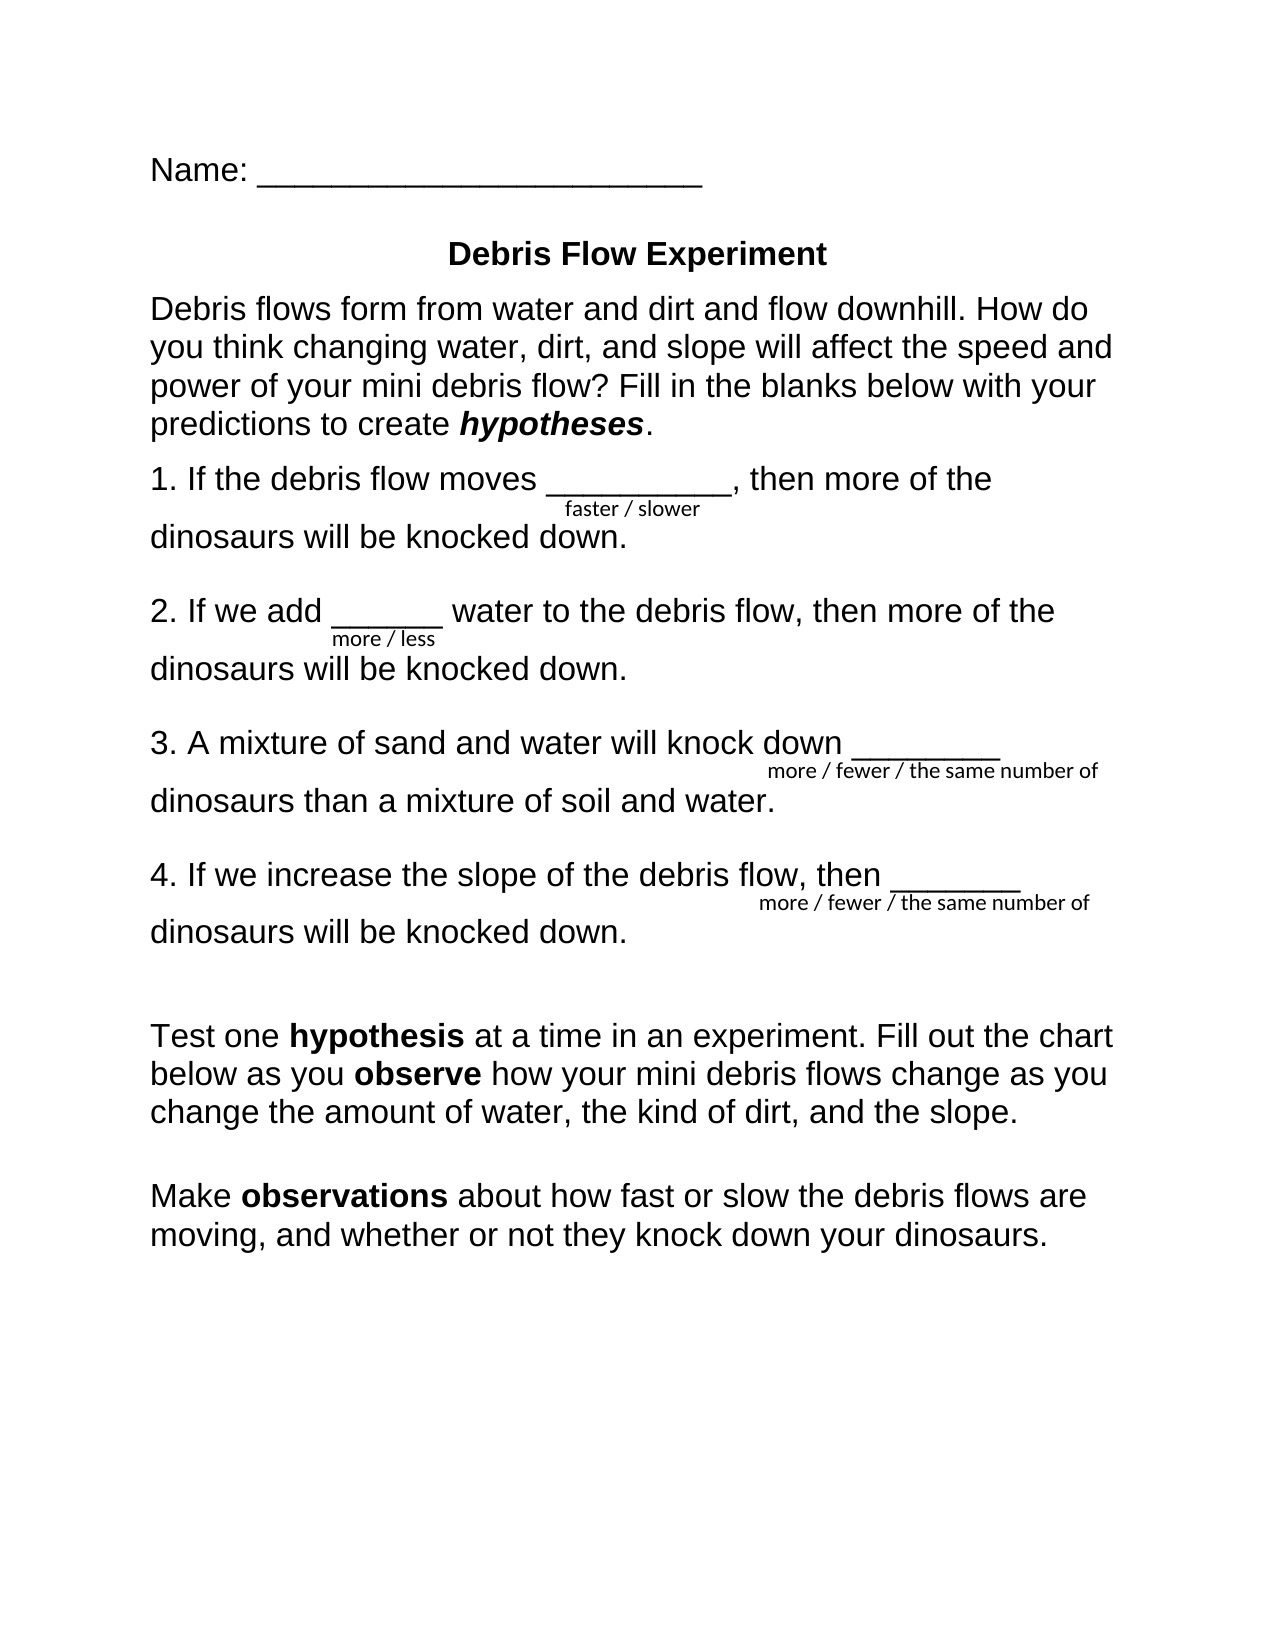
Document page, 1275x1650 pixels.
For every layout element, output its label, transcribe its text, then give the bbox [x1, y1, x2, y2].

text Make observations about how fast or slow the debris flows are moving, and whether or not they knock down your dinosaurs. [150, 1176, 1125, 1253]
text Debris Flow Experiment [150, 234, 1125, 272]
text 1. If the debris flow moves __________, then more of the dinosaurs will be knocked down. [150, 459, 1125, 555]
text Debris flows form from water and dirt and flow downhill. How do you think changing water, dirt, and slope will affect the speed and power of your mini debris flow? Fill in the blanks below with your predictions to create hypotheses. [150, 289, 1125, 443]
text 2. If we add ______ water to the debris flow, then more of the dinosaurs will be knocked down. [150, 591, 1125, 687]
text 3. A mixture of sand and water will knock down ________ dinosaurs than a mixture of soil and water. [150, 723, 1125, 819]
text Name: ________________________ [150, 150, 1125, 188]
text Test one hypothesis at a time in an experiment. Fill out the chart below as you observe how your mini debris flows change as you change the amount of water, the kind of dirt, and the slope. [150, 1016, 1125, 1131]
text 4. If we increase the slope of the debris flow, then _______ dinosaurs will be knocked down. [150, 855, 1125, 951]
